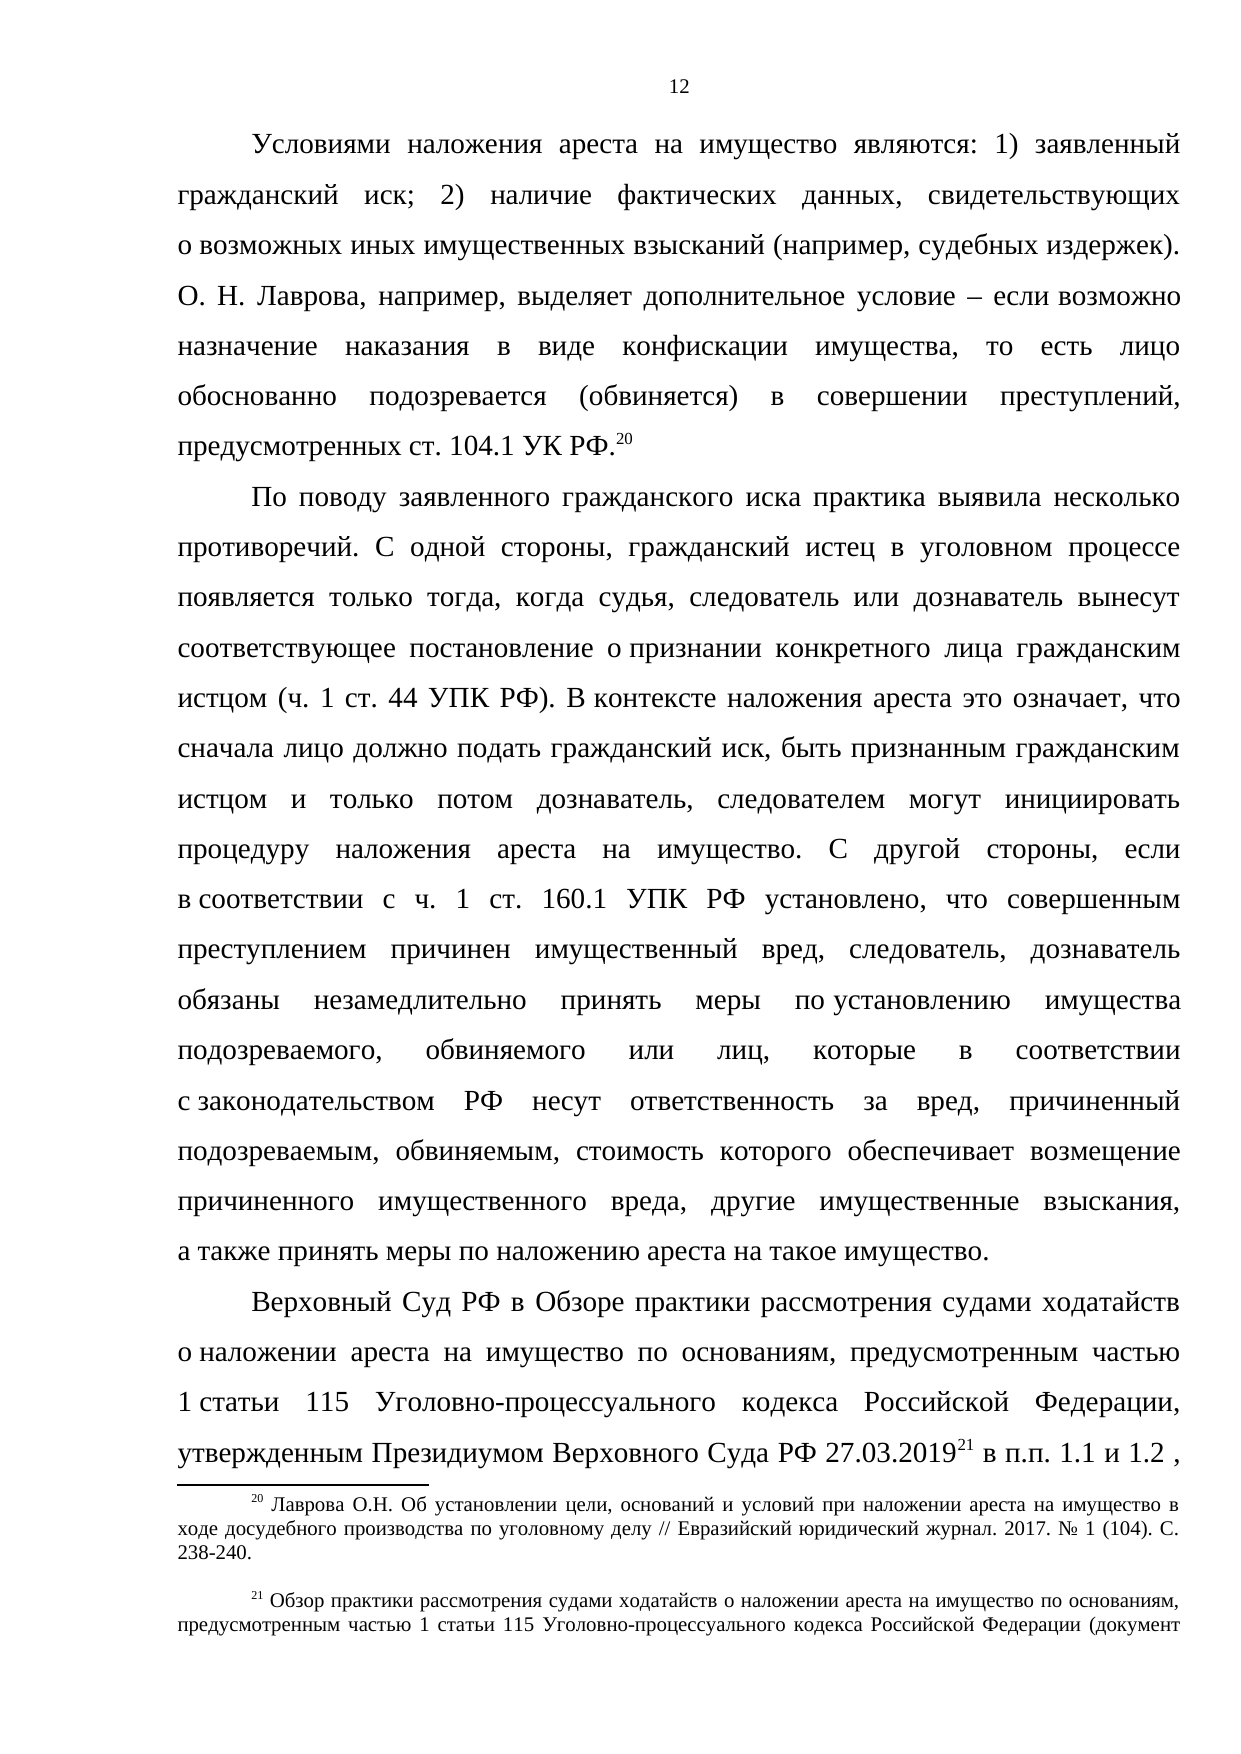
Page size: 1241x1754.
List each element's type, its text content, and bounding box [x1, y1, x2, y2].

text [177, 1284, 1181, 1468]
text По поводу заявленного гражданского иска практика выявила несколько противоречий. С одной стороны, гражданский истец в уголовном процессе появляется только тогда, когда судья, следователь или дознаватель вынесут соответствующее постановление о признании конкретного лица гражданским истцом (ч. 1 ст. 44 УПК РФ). В контексте наложения ареста это означает, что сначала лицо должно подать гражданский иск, быть признанным гражданским истцом и только потом дознаватель, следователем могут инициировать процедуру наложения ареста на имущество. С другой стороны, если в соответствии с ч. 1 ст. 160.1 УПК РФ установлено, что совершенным преступлением причинен имущественный вред, следователь, дознаватель обязаны незамедлительно принять меры по установлению имущества подозреваемого, обвиняемого или лиц, которые в соответствии с законодательством РФ несут ответственность за вред, причиненный подозреваемым, обвиняемым, стоимость которого обеспечивает возмещение причиненного имущественного вреда, другие имущественные взыскания, а также принять меры по наложению ареста на такое имущество. [177, 479, 1181, 1267]
text Условиями наложения ареста на имущество являются: 1) заявленный гражданский иск; 2) наличие фактических данных, свидетельствующих о возможных иных имущественных взысканий (например, судебных издержек). О. Н. Лаврова, например, выделяет дополнительное условие – если возможно назначение наказания в виде конфискации имущества, то есть лицо обоснованно подозревается (обвиняется) в совершении преступлений, предусмотренных ст. 104.1 УК РФ. [177, 127, 1181, 462]
